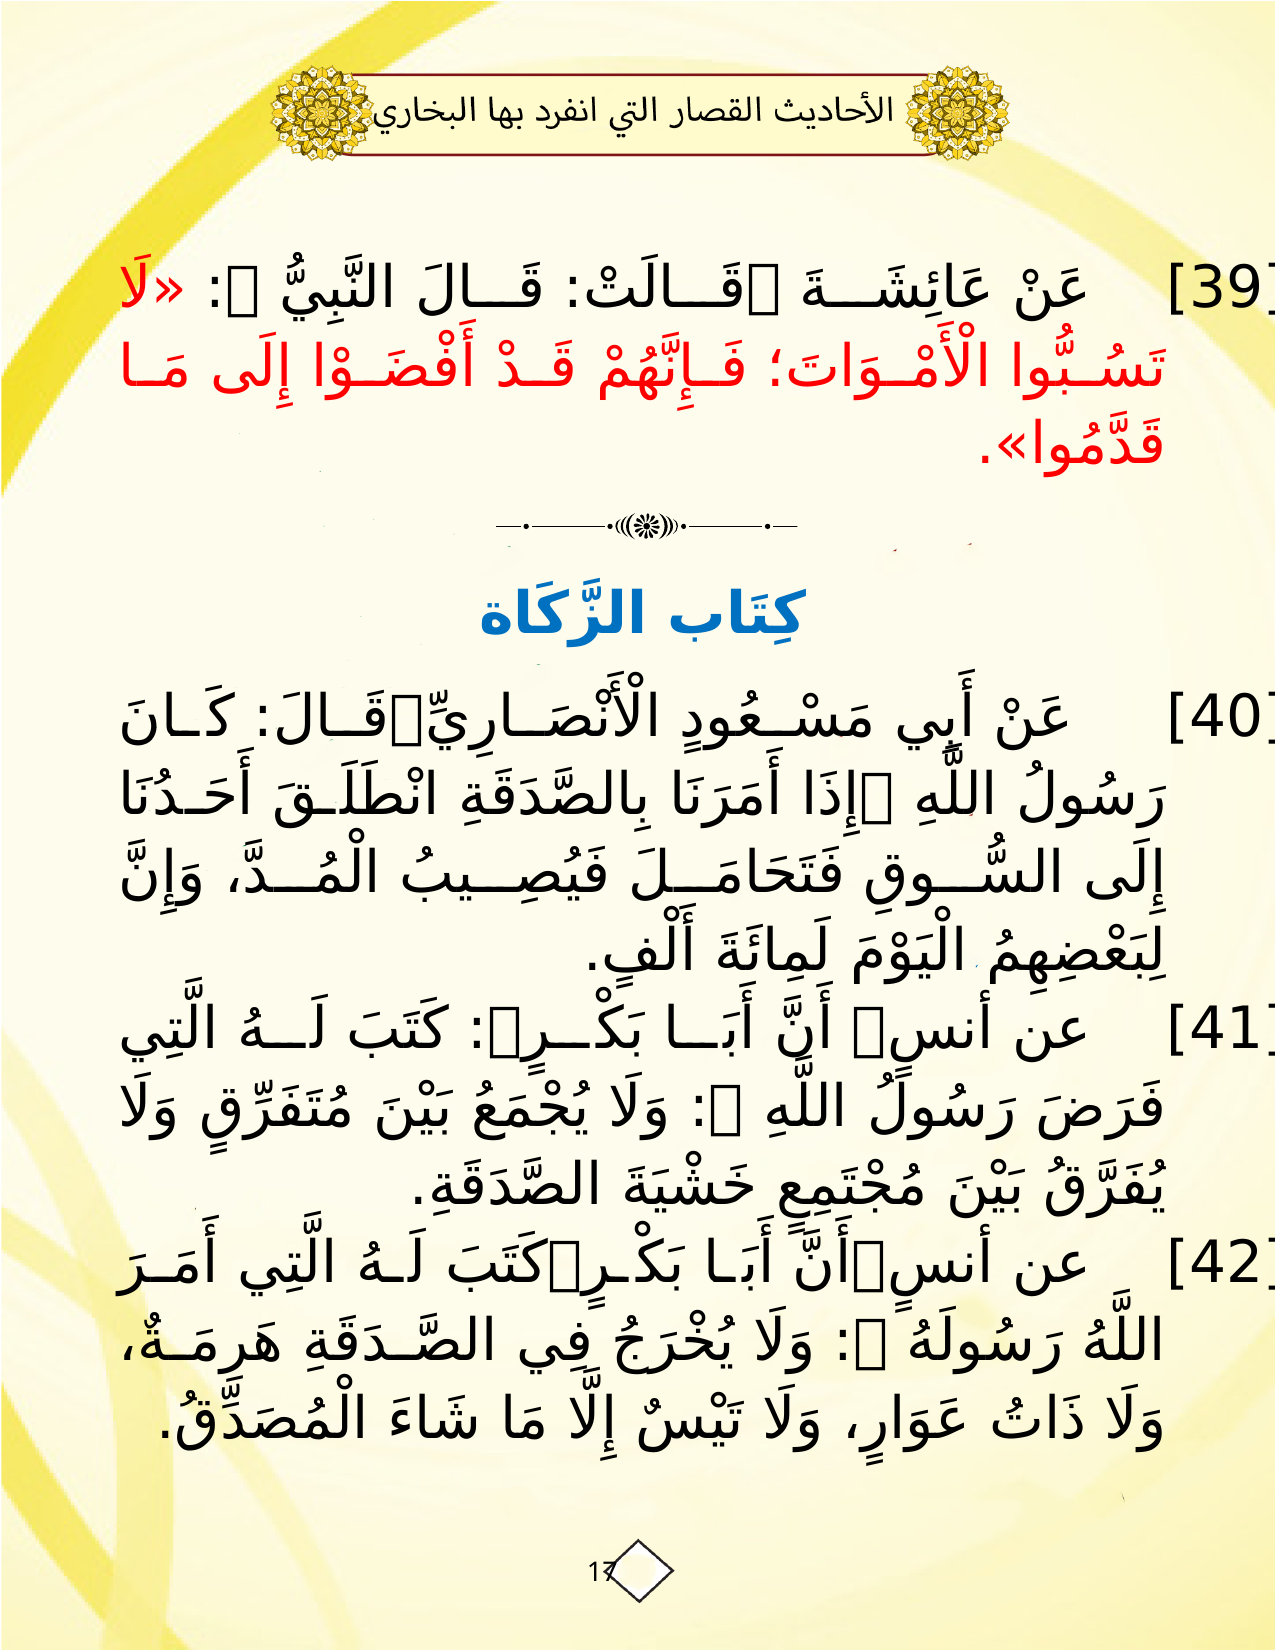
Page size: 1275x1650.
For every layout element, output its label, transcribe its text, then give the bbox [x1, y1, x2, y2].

text كِتَاب الزَّكَاة [118, 579, 1167, 647]
list عن أنسٍأَنَّ أَبَا بَكْرٍكَتَبَ لَهُ الَّتِي أَمَرَ اللَّهُ رَسُولَهُ : وَلَا يُخْرَجُ فِي الصَّدَقَةِ هَرِمَةٌ، وَلَا ذَاتُ عَوَارٍ، وَلَا تَيْسٌ إِلَّا مَا شَاءَ الْمُصَدِّقُ. [118, 1228, 1166, 1452]
picture [1, 1, 1275, 1650]
list عن أنسٍ أَنَّ أَبَا بَكْرٍ: كَتَبَ لَهُ الَّتِي فَرَضَ رَسُولُ اللَّهِ : وَلَا يُجْمَعُ بَيْنَ مُتَفَرِّقٍ وَلَا يُفَرَّقُ بَيْنَ مُجْتَمِعٍ خَشْيَةَ الصَّدَقَةِ. [118, 994, 1166, 1218]
list عَنْ أَبِي مَسْعُودٍ الْأَنْصَارِيِّقَالَ: كَانَ رَسُولُ اللَّهِ إِذَا أَمَرَنَا بِالصَّدَقَةِ انْطَلَقَ أَحَدُنَا إِلَى السُّوقِ فَتَحَامَلَ فَيُصِيبُ الْمُدَّ، وَإِنَّ لِبَعْضِهِمُ الْيَوْمَ لَمِائَةَ أَلْفٍ. [118, 682, 1166, 984]
list عَنْ عَائِشَةَ قَالَتْ: قَالَ النَّبِيُّ : «لَا تَسُبُّوا الْأَمْوَاتَ؛ فَإِنَّهُمْ قَدْ أَفْضَوْا إِلَى مَا قَدَّمُوا». [118, 251, 1166, 478]
